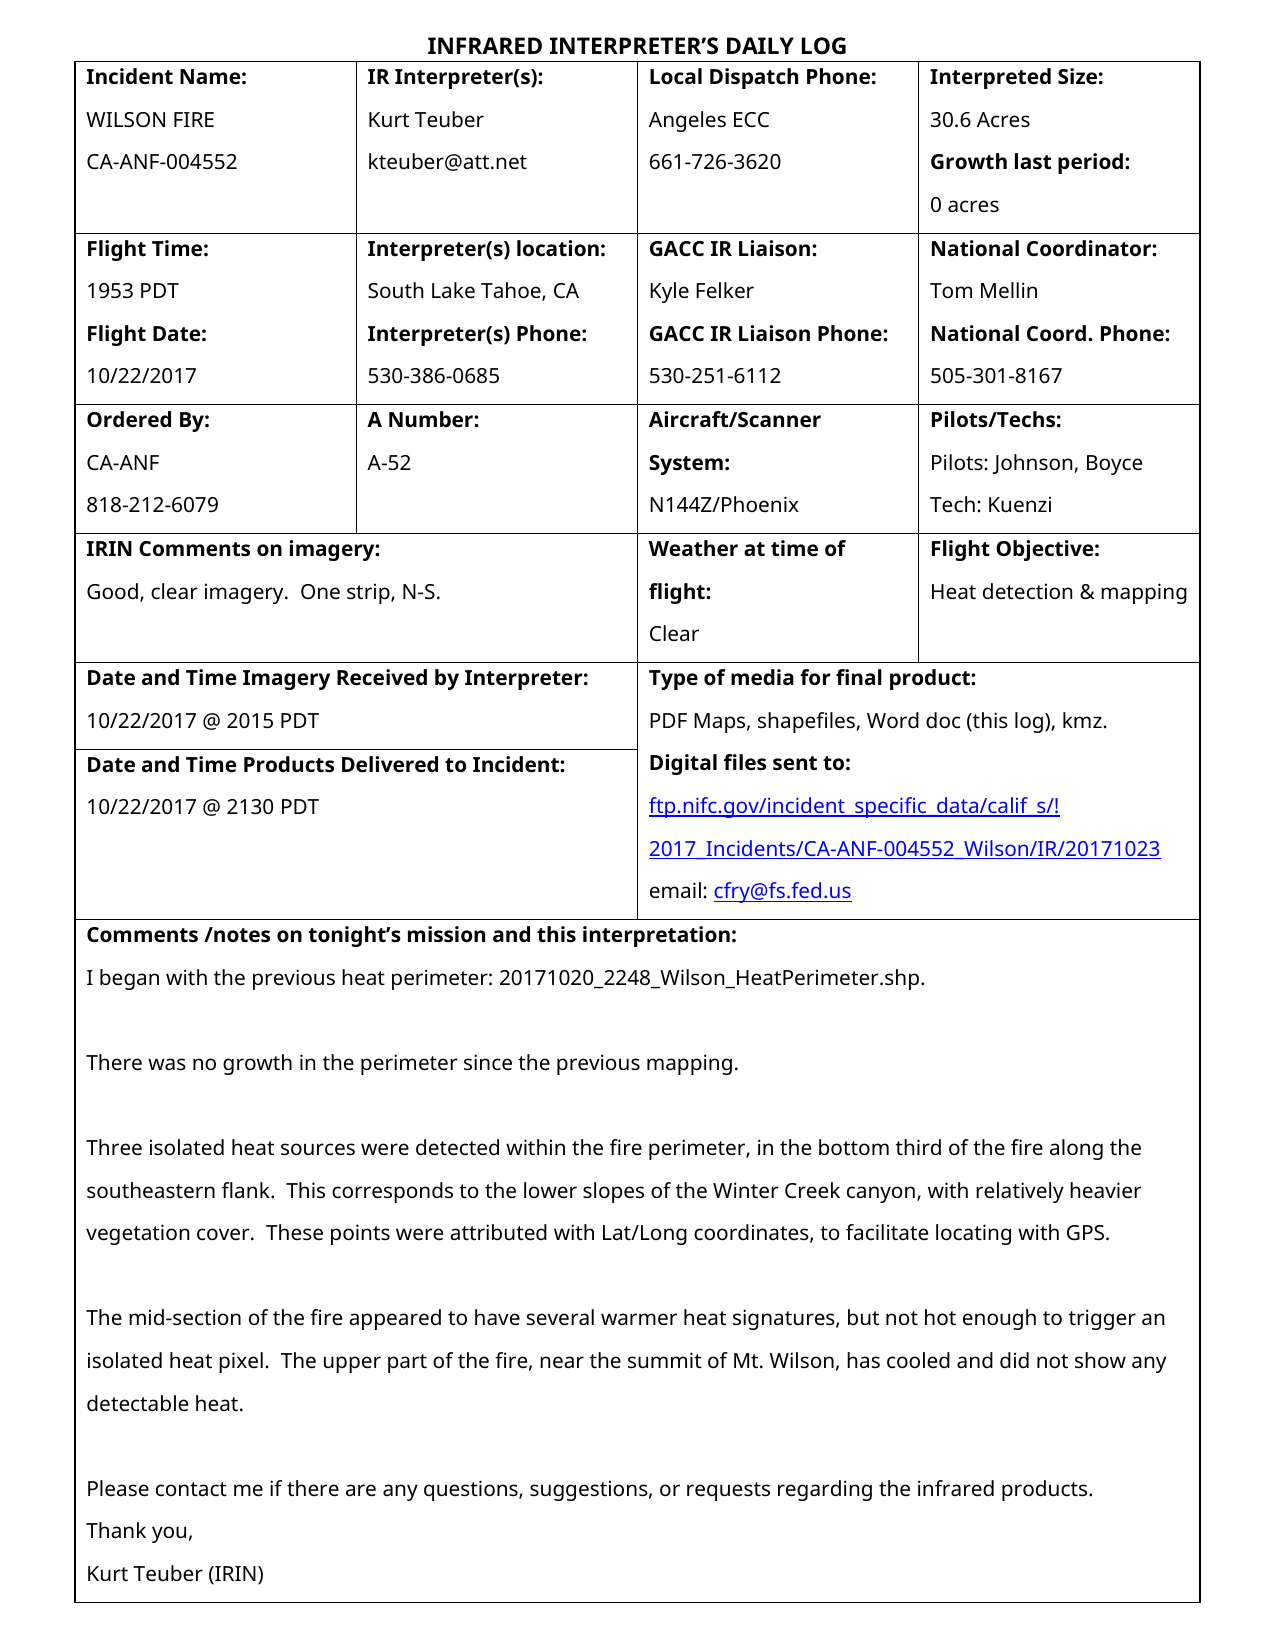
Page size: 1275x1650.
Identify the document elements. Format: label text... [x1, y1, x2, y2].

table_cell Ordered By: CA-ANF 818-212-6079 [76, 405, 356, 533]
table_cell National Coordinator: Tom Mellin National Coord. Phone: 505-301-8167 [919, 234, 1199, 404]
table_cell Flight Time: 1953 PDT Flight Date: 10/22/2017 [76, 234, 356, 404]
table_header Interpreted Size: 30.6 Acres Growth last period: 0 acres [919, 62, 1199, 233]
table_header Local Dispatch Phone: Angeles ECC 661-726-3620 [638, 62, 918, 233]
table_cell Weather at time of flight: Clear [638, 534, 918, 662]
table_cell Type of media for final product: PDF Maps, shapefiles, Word doc (this log), kmz. Digital files sent to: ftp.nifc.gov/incident_specific_data/calif_s/!2017_Incidents/CA-ANF-004552_Wilson/IR/20171023 email: cfry@fs.fed.us [638, 663, 1199, 919]
table_cell A Number: A-52 [357, 405, 637, 533]
table_header Incident Name: WILSON FIRE CA-ANF-004552 [76, 62, 356, 233]
table_cell Date and Time Products Delivered to Incident: 10/22/2017 @ 2130 PDT [76, 750, 637, 919]
table_cell Date and Time Imagery Received by Interpreter: 10/22/2017 @ 2015 PDT [76, 663, 637, 749]
table_cell Interpreter(s) location: South Lake Tahoe, CA Interpreter(s) Phone: 530-386-0685 [357, 234, 637, 404]
table_cell Flight Objective: Heat detection & mapping [919, 534, 1199, 662]
table_cell Aircraft/Scanner System: N144Z/Phoenix [638, 405, 918, 533]
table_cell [76, 920, 1199, 1602]
table_cell GACC IR Liaison: Kyle Felker GACC IR Liaison Phone: 530-251-6112 [638, 234, 918, 404]
table_cell Pilots/Techs: Pilots: Johnson, Boyce Tech: Kuenzi [919, 405, 1199, 533]
table_cell IRIN Comments on imagery: Good, clear imagery. One strip, N-S. [76, 534, 637, 662]
table_header IR Interpreter(s): Kurt Teuber kteuber@att.net [357, 62, 637, 233]
